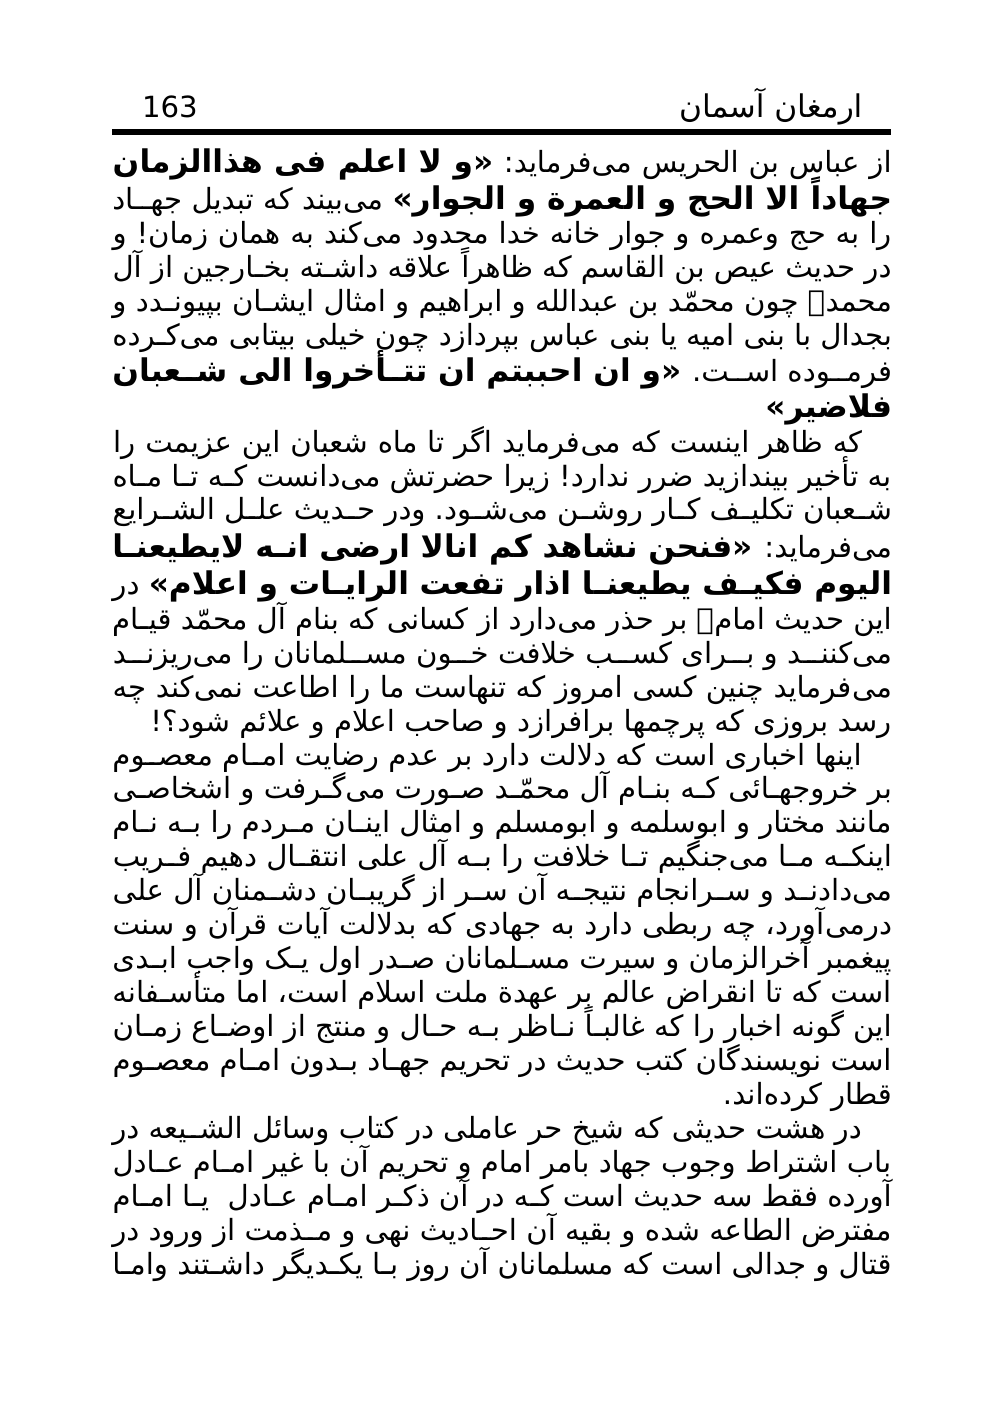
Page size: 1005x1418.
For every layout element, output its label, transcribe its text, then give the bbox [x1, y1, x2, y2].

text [112, 1111, 892, 1281]
text اینها اخباری است که دلالت دارد بر عدم رضایت امام معصوم بر خروجهائی که بنام آل محمّد صورت می‌گرفت و اشخاصی مانند مختار و ابوسلمه و ابومسلم و امثال اینان مردم را به نام اینکه ما می‌جنگیم تا خلافت را به آل علی انتقال دهیم فریب می‌دادند و سرانجام نتیجه آن سر از گریبان دشمنان آل علی درمی‌آورد، چه ربطی دارد به جهادی که بدلالت آیات قرآن و سنت پیغمبر آخرالزمان و سیرت مسلمانان صدر اول یک واجب ابدی است که تا انقراض عالم بر عهدة ملت اسلام است، اما متأسفانه این گونه اخبار را که غالباً ناظر به حال و منتج از اوضاع زمان است نویسندگان کتب حدیث در تحریم جهاد بدون امام معصوم قطار کرده‌اند. [112, 738, 892, 1111]
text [112, 144, 892, 425]
text که ظاهر اینست که می‌فرماید اگر تا ماه شعبان این عزیمت را به تأخیر بیندازید ضرر ندارد! زیرا حضرتش می‌دانست که تا ماه شعبان تکلیف کار روشن می‌شود. ودر حدیث علل الشرایع می‌فرماید: «فنحن نشاهد کم انالا ارضی انه لایطیعنا الیوم فکیف یطیعنا اذار تفعت الرایات و اعلام» در این حدیث امام بر حذر می‌دارد از کسانی که بنام آل محمّد قیام می‌کنند و برای کسب خلافت خون مسلمانان را می‌ریزند می‌فرماید چنین کسی امروز که تنهاست ما را اطاعت نمی‌کند چه رسد بروزی که پرچمها برافرازد و صاحب اعلام و علائم شود؟! [112, 425, 892, 738]
